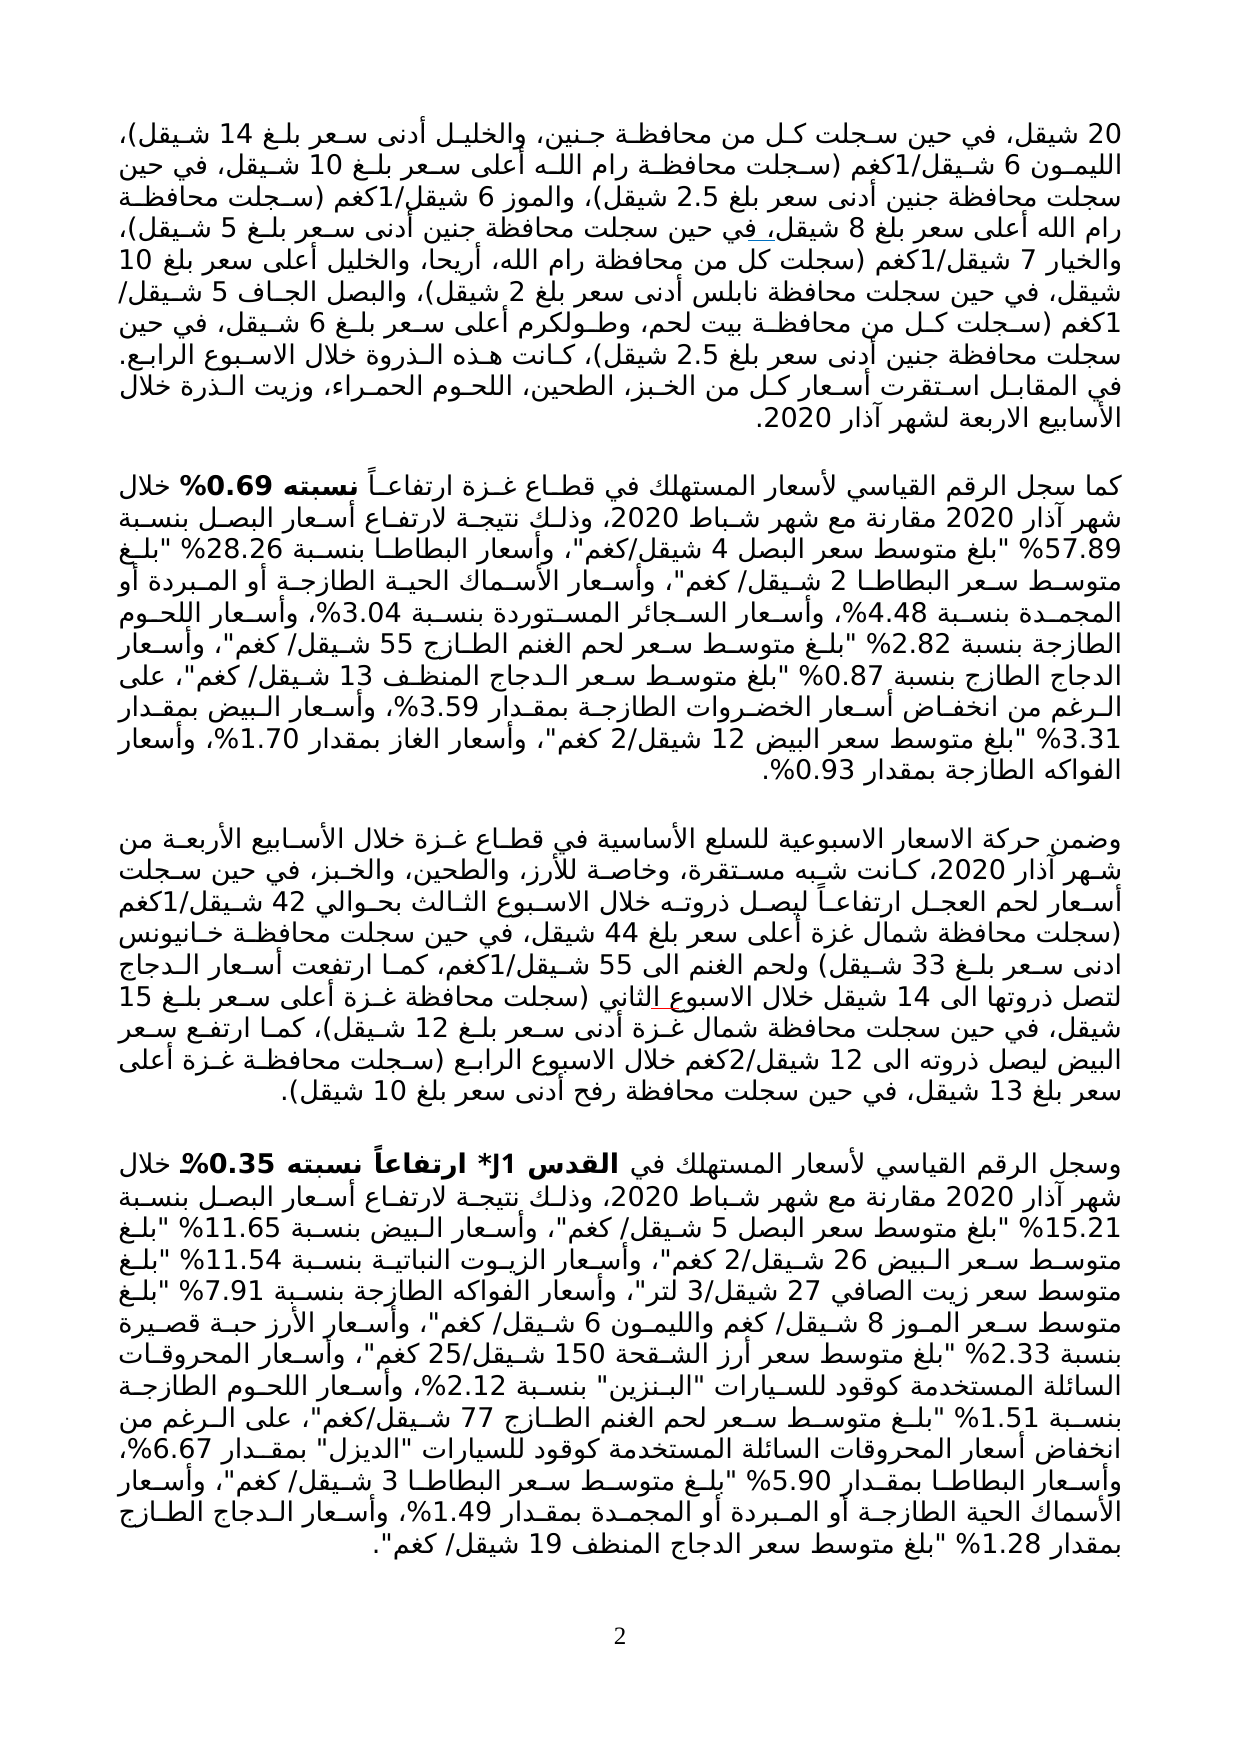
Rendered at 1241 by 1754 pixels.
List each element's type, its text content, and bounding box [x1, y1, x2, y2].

text كما سجل الرقم القياسي لأسعار المستهلك في قطاع غزة ارتفاعاً نسبته 0.69% خلال شهر آذار 2020 مقارنة مع شهر شباط 2020، وذلك نتيجة لارتفاع أسعار البصل بنسبة 57.89% "بلغ متوسط سعر البصل 4 شيقل/كغم"، وأسعار البطاطا بنسبة 28.26% "بلغ متوسط سعر البطاطا 2 شيقل/ كغم"، وأسعار الأسماك الحية الطازجة أو المبردة أو المجمدة بنسبة 4.48%، وأسعار السجائر المستوردة بنسبة 3.04%، وأسعار اللحوم الطازجة بنسبة 2.82% "بلغ متوسط سعر لحم الغنم الطازج 55 شيقل/ كغم"، وأسعار الدجاج الطازج بنسبة 0.87% "بلغ متوسط سعر الدجاج المنظف 13 شيقل/ كغم"، على الرغم من انخفاض أسعار الخضروات الطازجة بمقدار 3.59%، وأسعار البيض بمقدار 3.31% "بلغ متوسط سعر البيض 12 شيقل/2 كغم"، وأسعار الغاز بمقدار 1.70%، وأسعار الفواكه الطازجة بمقدار 0.93%. [118, 471, 1122, 786]
text وضمن حركة الاسعار الاسبوعية للسلع الأساسية في قطاع غزة خلال الأسابيع الأربعة من شهر آذار 2020، كانت شبه مستقرة، وخاصة للأرز، والطحين، والخبز، في حين سجلت أسعار لحم العجل ارتفاعاً ليصل ذروته خلال الاسبوع الثالث بحوالي 42 شيقل/1كغم (سجلت محافظة شمال غزة أعلى سعر بلغ 44 شيقل، في حين سجلت محافظة خانيونس ادنى سعر بلغ 33 شيقل) ولحم الغنم الى 55 شيقل/1كغم، كما ارتفعت أسعار الدجاج لتصل ذروتها الى 14 شيقل خلال الاسبوع الثاني (سجلت محافظة غزة أعلى سعر بلغ 15 شيقل، في حين سجلت محافظة شمال غزة أدنى سعر بلغ 12 شيقل)، كما ارتفع سعر البيض ليصل ذروته الى 12 شيقل/2كغم خلال الاسبوع الرابع (سجلت محافظة غزة أعلى سعر بلغ 13 شيقل، في حين سجلت محافظة رفح أدنى سعر بلغ 10 شيقل). [118, 823, 1122, 1107]
text وسجل الرقم القياسي لأسعار المستهلك في القدس J1* ارتفاعاً نسبته 0.35% خلال شهر آذار 2020 مقارنة مع شهر شباط 2020، وذلك نتيجة لارتفاع أسعار البصل بنسبة 15.21% "بلغ متوسط سعر البصل 5 شيقل/ كغم"، وأسعار البيض بنسبة 11.65% "بلغ متوسط سعر البيض 26 شيقل/2 كغم"، وأسعار الزيوت النباتية بنسبة 11.54% "بلغ متوسط سعر زيت الصافي 27 شيقل/3 لتر"، وأسعار الفواكه الطازجة بنسبة 7.91% "بلغ متوسط سعر الموز 8 شيقل/ كغم والليمون 6 شيقل/ كغم"، وأسعار الأرز حبة قصيرة بنسبة 2.33% "بلغ متوسط سعر أرز الشقحة 150 شيقل/25 كغم"، وأسعار المحروقات السائلة المستخدمة كوقود للسيارات "البنزين" بنسبة 2.12%، وأسعار اللحوم الطازجة بنسبة 1.51% "بلغ متوسط سعر لحم الغنم الطازج 77 شيقل/كغم"، على الرغم من انخفاض أسعار المحروقات السائلة المستخدمة كوقود للسيارات "الديزل" بمقدار 6.67%، وأسعار البطاطا بمقدار 5.90% "بلغ متوسط سعر البطاطا 3 شيقل/ كغم"، وأسعار الأسماك الحية الطازجة أو المبردة أو المجمدة بمقدار 1.49%، وأسعار الدجاج الطازج بمقدار 1.28% "بلغ متوسط سعر الدجاج المنظف 19 شيقل/ كغم". [118, 1144, 1122, 1560]
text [118, 118, 1122, 434]
